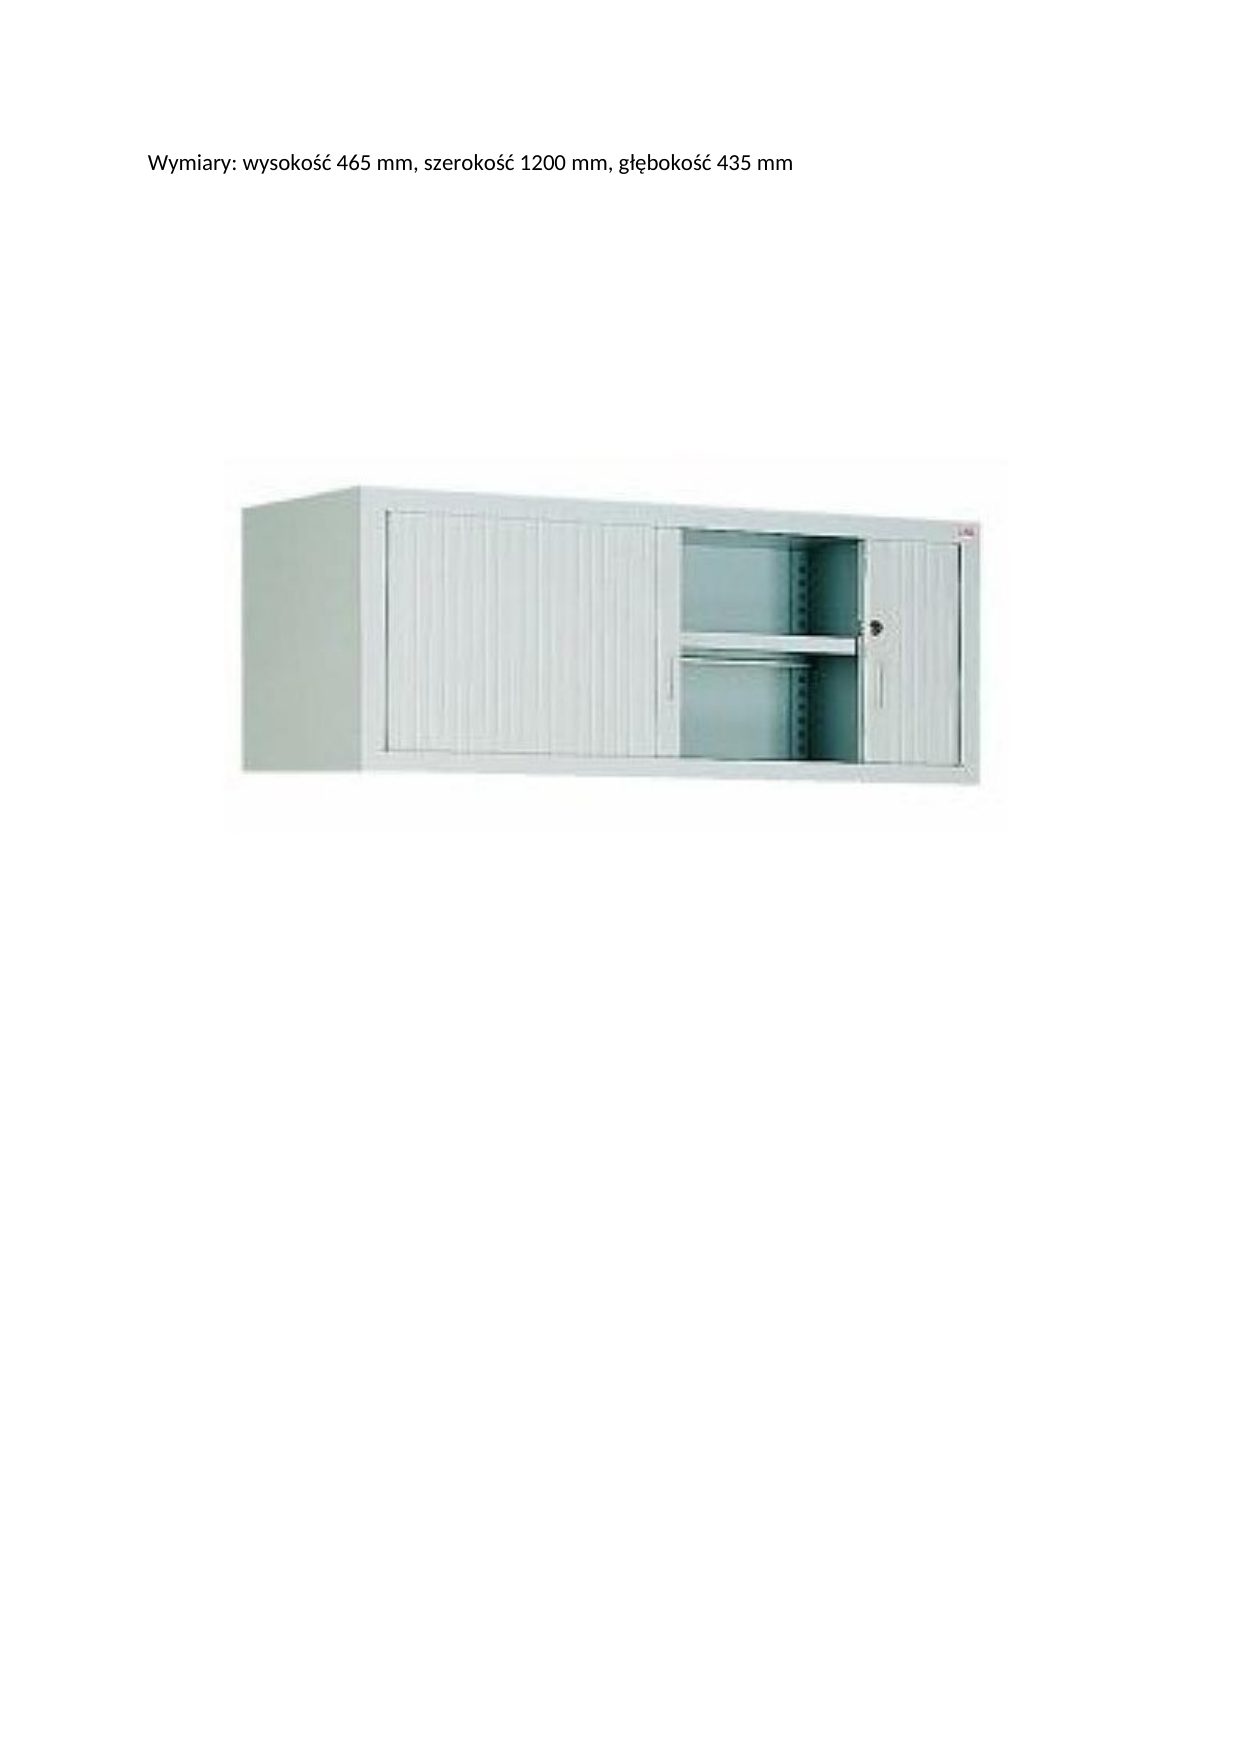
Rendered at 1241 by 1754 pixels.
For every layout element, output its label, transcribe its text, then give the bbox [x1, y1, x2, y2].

picture [147, 177, 1085, 1116]
